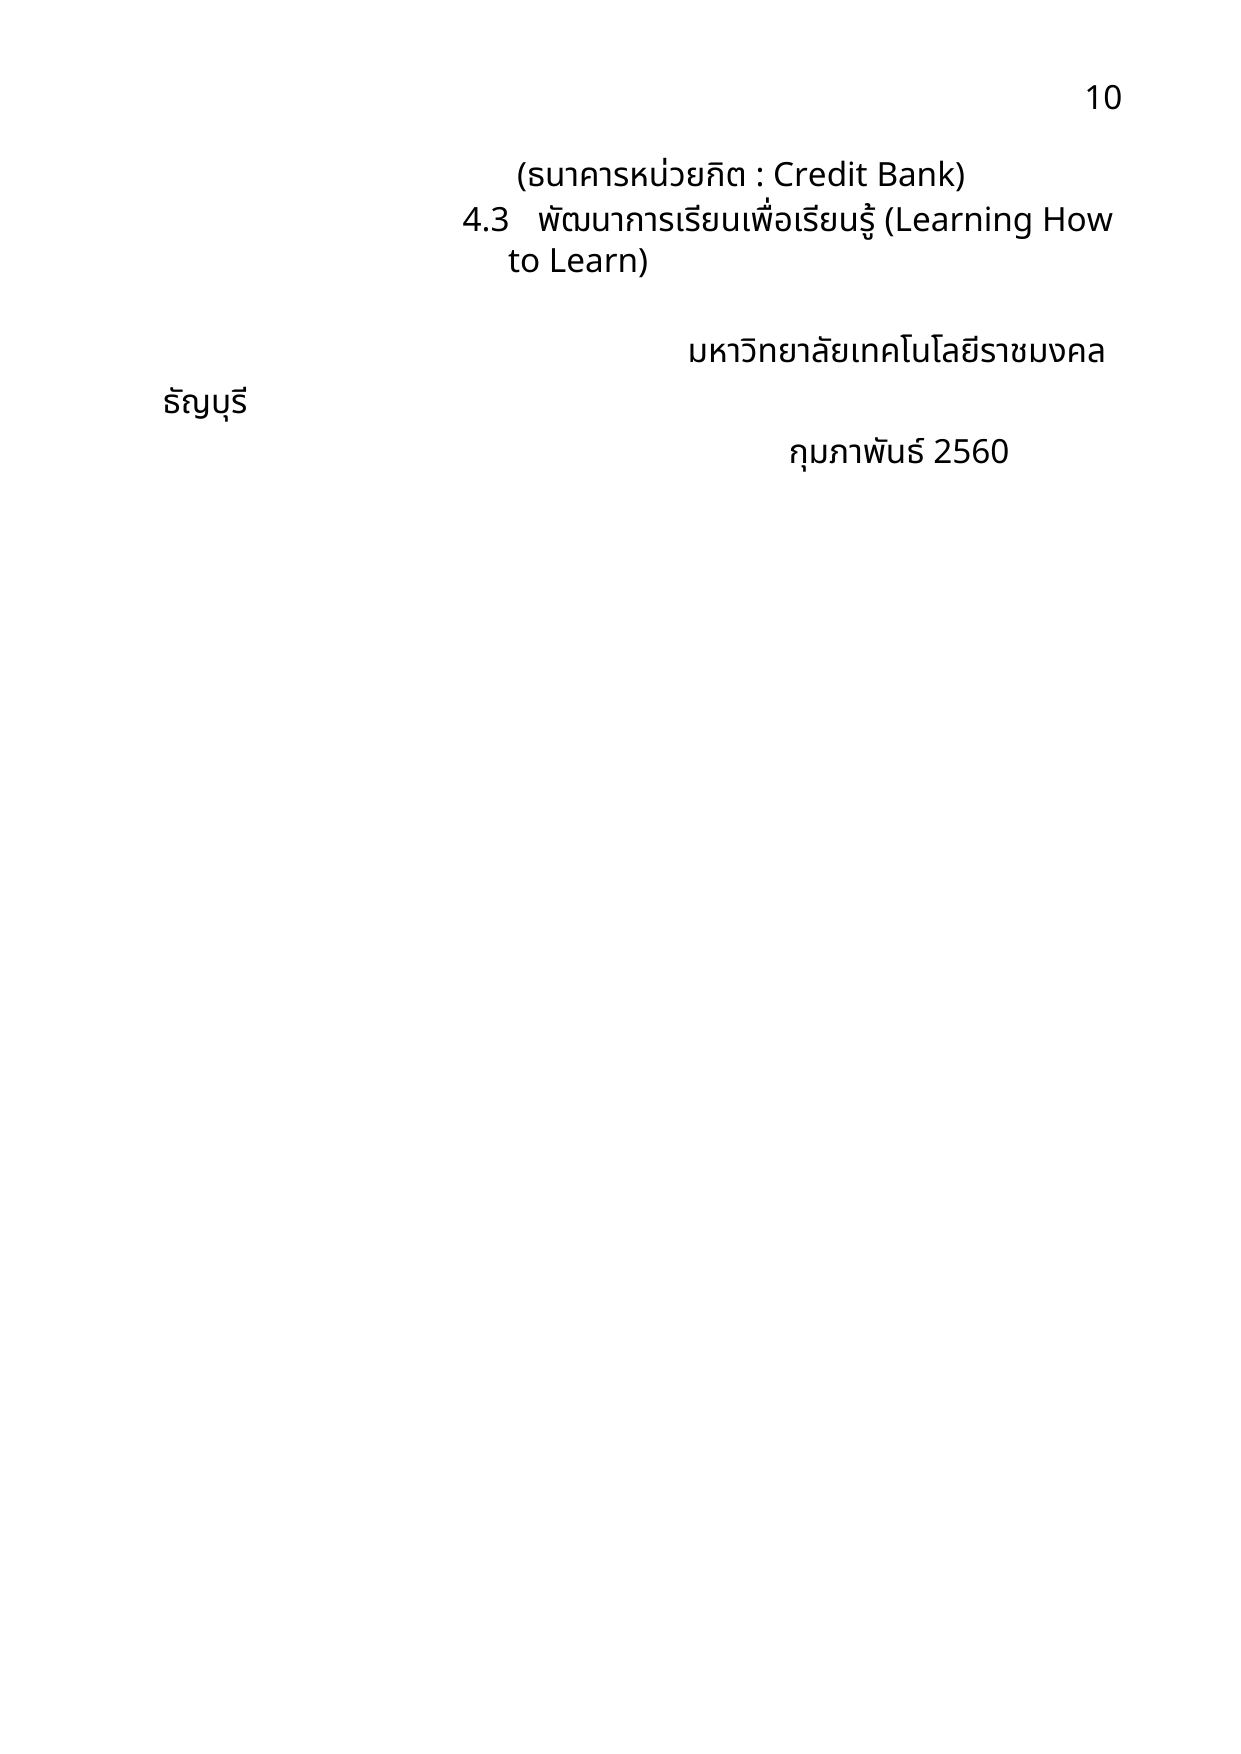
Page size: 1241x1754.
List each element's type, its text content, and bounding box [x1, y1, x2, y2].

list พัฒนาการเรียนเพื่อเรียนรู้ (Learning How to Learn) [462, 196, 1122, 282]
text กุมภาพันธ์ 2560 [162, 428, 1122, 479]
text (ธนาคารหน่วยกิต : Credit Bank) [312, 150, 1122, 196]
text มหาวิทยาลัยเทคโนโลยีราชมงคลธัญบุรี [162, 327, 1122, 428]
